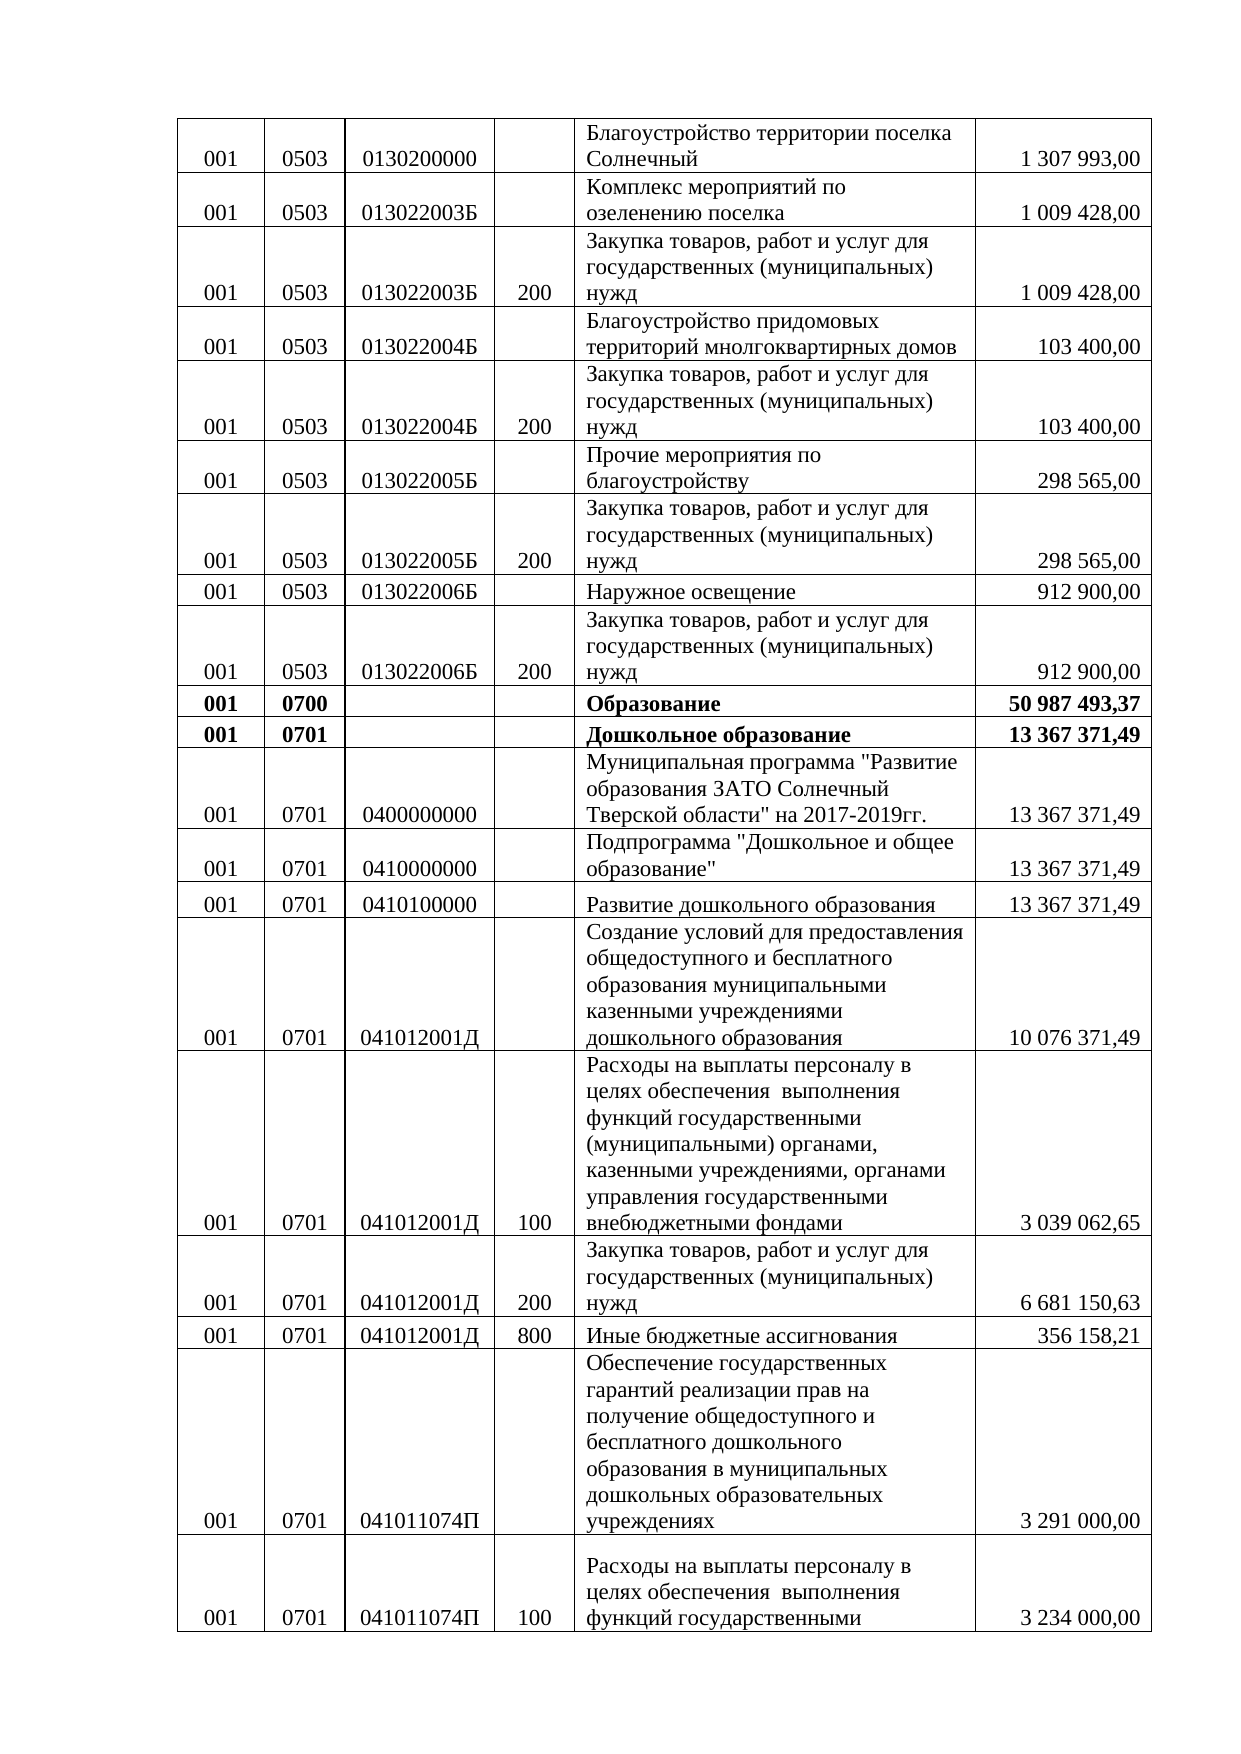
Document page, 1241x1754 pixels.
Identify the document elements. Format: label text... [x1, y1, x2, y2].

table_cell 001 [178, 882, 264, 917]
table_cell Развитие дошкольного образования [575, 882, 975, 917]
table_cell 0503 [265, 307, 344, 359]
table_cell 041011074П [346, 1349, 494, 1534]
table_cell Дошкольное образование [575, 717, 975, 747]
table_cell [495, 1349, 574, 1534]
table_cell 0701 [265, 1317, 344, 1348]
table_cell [495, 918, 574, 1050]
table_cell 103 400,00 [976, 361, 1151, 439]
table_cell [495, 829, 574, 881]
table_cell Комплекс мероприятий по озеленению поселка [575, 173, 975, 226]
table_cell 912 900,00 [976, 575, 1151, 605]
table_cell 013022006Б [346, 575, 494, 605]
table_cell 13 367 371,49 [976, 748, 1151, 827]
table_cell 0503 [265, 227, 344, 306]
table_cell 0701 [265, 717, 344, 747]
table_cell Благоустройство территории поселка Солнечный [575, 119, 975, 172]
table_cell Закупка товаров, работ и услуг для государственных (муниципальных) нужд [575, 361, 975, 439]
table_cell 13 367 371,49 [976, 717, 1151, 747]
table_cell 200 [495, 361, 574, 439]
table_cell 001 [178, 606, 264, 685]
table_cell Наружное освещение [575, 575, 975, 605]
table_cell 100 [495, 1535, 574, 1631]
table_cell [495, 307, 574, 359]
table_cell 013022006Б [346, 606, 494, 685]
table_cell 0503 [265, 606, 344, 685]
table_cell 13 367 371,49 [976, 829, 1151, 881]
table_cell 001 [178, 575, 264, 605]
table_cell 0700 [265, 686, 344, 716]
table_cell 001 [178, 441, 264, 493]
table_cell [495, 173, 574, 226]
table_cell 0701 [265, 918, 344, 1050]
table_cell Муниципальная программа "Развитие образования ЗАТО Солнечный Тверской области" на 2017-2019гг. [575, 748, 975, 827]
table_cell 001 [178, 1349, 264, 1534]
table_cell 041011074П [346, 1535, 494, 1631]
table_cell [495, 119, 574, 172]
table_cell Иные бюджетные ассигнования [575, 1317, 975, 1348]
table_cell 1 307 993,00 [976, 119, 1151, 172]
table_cell [346, 717, 494, 747]
table_cell 041012001Д [346, 918, 494, 1050]
table_cell 013022005Б [346, 494, 494, 573]
table_cell 013022005Б [346, 441, 494, 493]
table_cell Прочие мероприятия по благоустройству [575, 441, 975, 493]
table_cell 001 [178, 748, 264, 827]
table_cell 1 009 428,00 [976, 227, 1151, 306]
table_cell Закупка товаров, работ и услуг для государственных (муниципальных) нужд [575, 606, 975, 685]
table_cell 6 681 150,63 [976, 1236, 1151, 1316]
table_cell 001 [178, 918, 264, 1050]
table_cell 0503 [265, 494, 344, 573]
table_cell 013022004Б [346, 307, 494, 359]
table_cell 013022004Б [346, 361, 494, 439]
table_cell Благоустройство придомовых территорий мнолгоквартирных домов [575, 307, 975, 359]
table_cell 001 [178, 1535, 264, 1631]
table_cell [495, 748, 574, 827]
table_cell 0503 [265, 173, 344, 226]
table_cell 0410000000 [346, 829, 494, 881]
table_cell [575, 1535, 975, 1631]
table_cell 001 [178, 717, 264, 747]
table_cell 200 [495, 494, 574, 573]
table_cell Образование [575, 686, 975, 716]
table_cell 0701 [265, 1236, 344, 1316]
table_cell 0701 [265, 1535, 344, 1631]
table_cell 0410100000 [346, 882, 494, 917]
table_cell 0701 [265, 829, 344, 881]
table_cell [495, 441, 574, 493]
table_cell 001 [178, 1051, 264, 1235]
table_cell 0503 [265, 119, 344, 172]
table_cell Обеспечение государственных гарантий реализации прав на получение общедоступного и бесплатного дошкольного образования в муниципальных дошкольных образовательных учреждениях [575, 1349, 975, 1534]
table_cell 041012001Д [346, 1236, 494, 1316]
table_cell 041012001Д [346, 1317, 494, 1348]
table_cell [495, 882, 574, 917]
table_cell 298 565,00 [976, 494, 1151, 573]
table_cell [495, 717, 574, 747]
table_cell 200 [495, 227, 574, 306]
table_cell 001 [178, 361, 264, 439]
table_cell 001 [178, 829, 264, 881]
table_cell 001 [178, 307, 264, 359]
table_cell Создание условий для предоставления общедоступного и бесплатного образования муниципальными казенными учреждениями дошкольного образования [575, 918, 975, 1050]
table_cell 3 291 000,00 [976, 1349, 1151, 1534]
table_cell 356 158,21 [976, 1317, 1151, 1348]
table_cell 041012001Д [346, 1051, 494, 1235]
table_cell 001 [178, 119, 264, 172]
table_cell 001 [178, 227, 264, 306]
table_cell [495, 686, 574, 716]
table_cell 001 [178, 173, 264, 226]
table_cell 001 [178, 1317, 264, 1348]
table_cell 0503 [265, 441, 344, 493]
table_cell 013022003Б [346, 173, 494, 226]
table_cell 50 987 493,37 [976, 686, 1151, 716]
table_cell 001 [178, 494, 264, 573]
table_cell [495, 575, 574, 605]
table_cell 3 039 062,65 [976, 1051, 1151, 1235]
table_cell 100 [495, 1051, 574, 1235]
table_cell [346, 686, 494, 716]
table_cell 013022003Б [346, 227, 494, 306]
table_cell Закупка товаров, работ и услуг для государственных (муниципальных) нужд [575, 1236, 975, 1316]
table_cell Закупка товаров, работ и услуг для государственных (муниципальных) нужд [575, 494, 975, 573]
table_cell 1 009 428,00 [976, 173, 1151, 226]
table_cell 0503 [265, 361, 344, 439]
table_cell 0130200000 [346, 119, 494, 172]
table_cell 103 400,00 [976, 307, 1151, 359]
table_cell 200 [495, 606, 574, 685]
table_cell 0701 [265, 1349, 344, 1534]
table_cell 0701 [265, 748, 344, 827]
table_cell Подпрограмма "Дошкольное и общее образование" [575, 829, 975, 881]
table_cell 3 234 000,00 [976, 1535, 1151, 1631]
table_cell 200 [495, 1236, 574, 1316]
table_cell 001 [178, 1236, 264, 1316]
table_cell 0400000000 [346, 748, 494, 827]
table_cell 13 367 371,49 [976, 882, 1151, 917]
table_cell 0701 [265, 882, 344, 917]
table_cell 0701 [265, 1051, 344, 1235]
table_cell 001 [178, 686, 264, 716]
table_cell 0503 [265, 575, 344, 605]
table_cell 10 076 371,49 [976, 918, 1151, 1050]
table_cell 912 900,00 [976, 606, 1151, 685]
table_cell 800 [495, 1317, 574, 1348]
table_cell 298 565,00 [976, 441, 1151, 493]
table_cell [575, 227, 975, 306]
